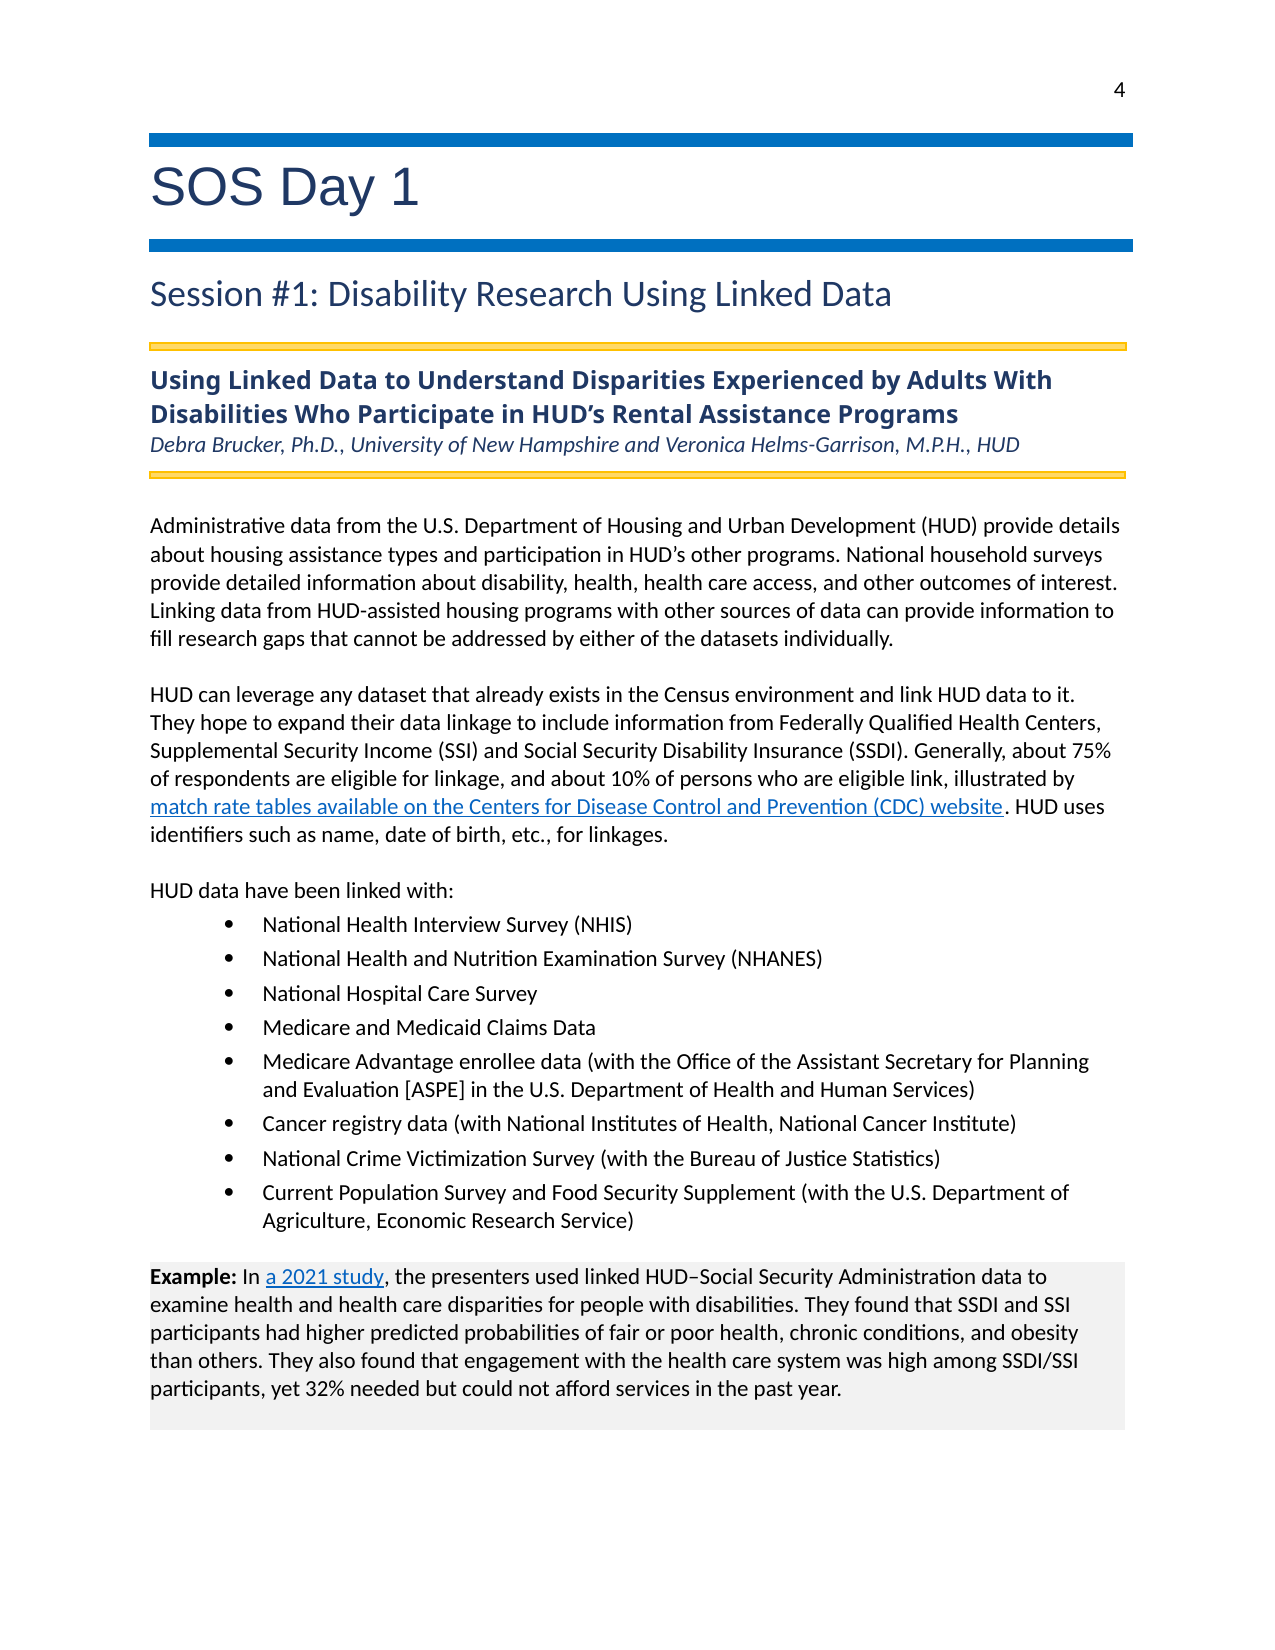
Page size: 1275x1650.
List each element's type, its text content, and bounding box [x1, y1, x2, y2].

list National Health and Nutrition Examination Survey (NHANES) [225, 944, 1125, 972]
list National Crime Victimization Survey (with the Bureau of Justice Statistics) [225, 1144, 1125, 1172]
text HUD data have been linked with: [150, 876, 1125, 904]
text HUD can leverage any dataset that already exists in the Census environment and link HUD data to it. They hope to expand their data linkage to include information from Federally Qualified Health Centers, Supplemental Security Income (SSI) and Social Security Disability Insurance (SSDI). Generally, about 75% of respondents are eligible for linkage, and about 10% of persons who are eligible link, illustrated by match rate tables available on the Centers for Disease Control and Prevention (CDC) website. HUD uses identifiers such as name, date of birth, etc., for linkages. [150, 680, 1125, 848]
list Medicare and Medicaid Claims Data [225, 1013, 1125, 1041]
list Cancer registry data (with National Institutes of Health, National Cancer Institute) [225, 1109, 1125, 1138]
text Administrative data from the U.S. Department of Housing and Urban Development (HUD) provide details about housing assistance types and participation in HUD’s other programs. National household surveys provide detailed information about disability, health, health care access, and other outcomes of interest. Linking data from HUD-assisted housing programs with other sources of data can provide information to fill research gaps that cannot be addressed by either of the datasets individually. [150, 512, 1125, 652]
list National Health Interview Survey (NHIS) [225, 910, 1125, 938]
list Medicare Advantage enrollee data (with the Office of the Assistant Secretary for Planning and Evaluation [ASPE] in the U.S. Department of Health and Human Services) [225, 1047, 1125, 1103]
list Current Population Survey and Food Security Supplement (with the U.S. Department of Agriculture, Economic Research Service) [225, 1178, 1125, 1234]
text Example: In a 2021 study, the presenters used linked HUD–Social Security Administration data to examine health and health care disparities for people with disabilities. They found that SSDI and SSI participants had higher predicted probabilities of fair or poor health, chronic conditions, and obesity than others. They also found that engagement with the health care system was high among SSDI/SSI participants, yet 32% needed but could not afford services in the past year. [150, 1262, 1125, 1402]
subtitle SOS Day 1 [150, 154, 1125, 216]
list National Hospital Care Survey [225, 979, 1125, 1007]
subtitle Session #1: Disability Research Using Linked Data [150, 269, 1125, 315]
subtitle Using Linked Data to Understand Disparities Experienced by Adults With Disabilities Who Participate in HUD’s Rental Assistance Programs [150, 362, 1125, 431]
text Debra Brucker, Ph.D., University of New Hampshire and Veronica Helms-Garrison, M.P.H., HUD [150, 431, 1125, 459]
